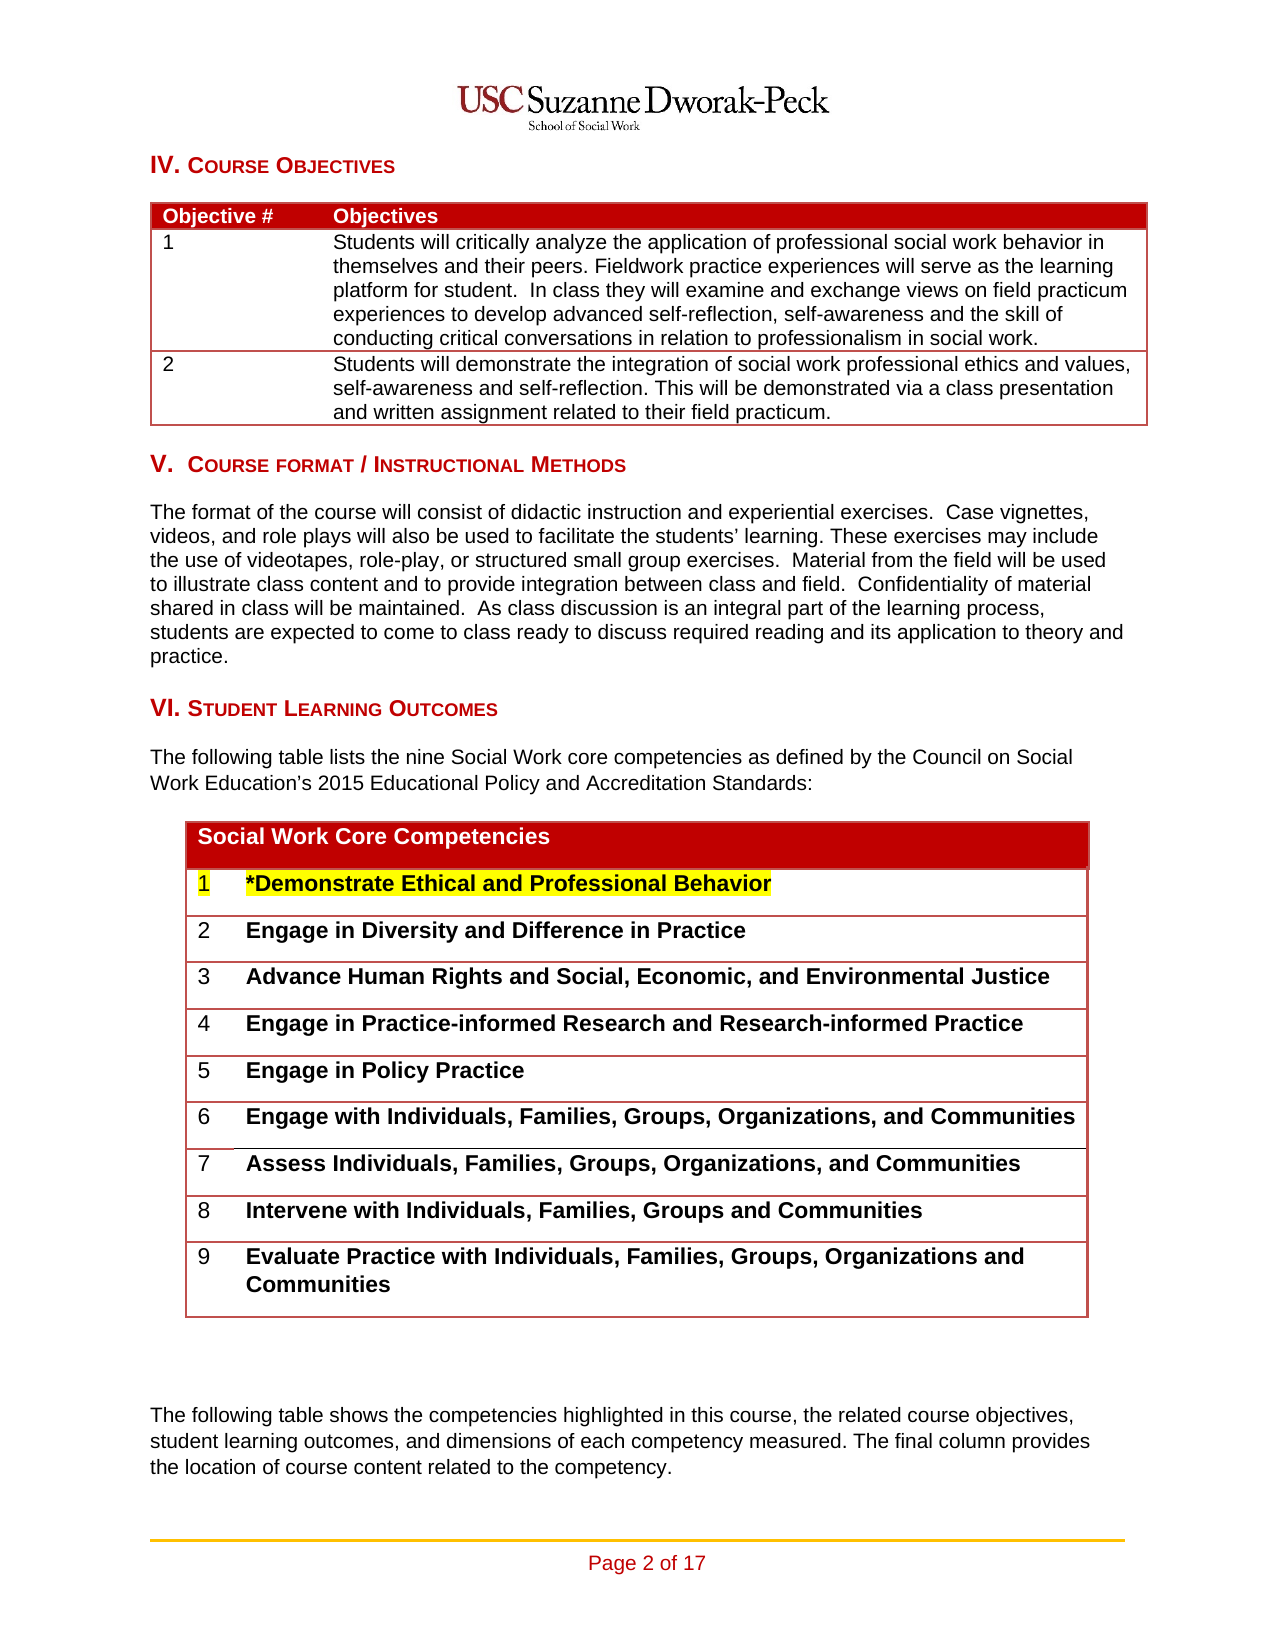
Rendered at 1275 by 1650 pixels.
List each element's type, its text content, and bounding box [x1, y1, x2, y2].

table_cell 4 [187, 1010, 234, 1054]
table_cell Students will critically analyze the application of professional social work behavior in themselves and their peers. Fieldwork practice experiences will serve as the learning platform for student. In class they will examine and exchange views on field practicum experiences to develop advanced self-reflection, self-awareness and the skill of conducting critical conversations in relation to professionalism in social work. [322, 230, 1146, 349]
text The following table lists the nine Social Work core competencies as defined by the Council on Social Work Education’s 2015 Educational Policy and Accreditation Standards: [150, 744, 1125, 794]
table_cell 9 [187, 1243, 234, 1316]
table_cell Engage in Practice-informed Research and Research-informed Practice [234, 1010, 1086, 1054]
table_cell 6 [187, 1103, 234, 1148]
table_cell Evaluate Practice with Individuals, Families, Groups, Organizations and Communities [234, 1243, 1086, 1316]
table_cell 1 [152, 230, 322, 349]
table_cell 2 [187, 917, 234, 961]
table_cell 7 [187, 1150, 234, 1194]
subtitle Course format / Instructional Methods [150, 448, 1125, 477]
table_cell 8 [187, 1197, 234, 1241]
table_cell Engage with Individuals, Families, Groups, Organizations, and Communities [234, 1103, 1086, 1148]
subtitle Student Learning Outcomes [150, 693, 1125, 722]
table_header Objectives [322, 204, 1146, 228]
table_cell 5 [187, 1057, 234, 1101]
table_cell 1 [187, 870, 234, 914]
table_cell Engage in Policy Practice [234, 1057, 1086, 1101]
table_cell 3 [187, 963, 234, 1008]
table_cell Advance Human Rights and Social, Economic, and Environmental Justice [234, 963, 1086, 1008]
table_cell Intervene with Individuals, Families, Groups and Communities [234, 1197, 1086, 1241]
text The format of the course will consist of didactic instruction and experiential exercises. Case vignettes, videos, and role plays will also be used to facilitate the students’ learning. These exercises may include the use of videotapes, role-play, or structured small group exercises. Material from the field will be used to illustrate class content and to provide integration between class and field. Confidentiality of material shared in class will be maintained. As class discussion is an integral part of the learning process, students are expected to come to class ready to discuss required reading and its application to theory and practice. [150, 500, 1125, 668]
subtitle Course Objectives [150, 150, 1125, 179]
table_cell Engage in Diversity and Difference in Practice [234, 917, 1086, 961]
table_cell *Demonstrate Ethical and Professional Behavior [234, 870, 1086, 914]
text The following table shows the competencies highlighted in this course, the related course objectives, student learning outcomes, and dimensions of each competency measured. The final column provides the location of course content related to the competency. [150, 1403, 1125, 1478]
table_header Objective # [152, 204, 322, 228]
table_header Social Work Core Competencies [187, 823, 1088, 868]
table_cell Assess Individuals, Families, Groups, Organizations, and Communities [234, 1149, 1086, 1194]
table_cell 2 [152, 352, 322, 423]
table_cell Students will demonstrate the integration of social work professional ethics and values, self-awareness and self-reflection. This will be demonstrated via a class presentation and written assignment related to their field practicum. [322, 352, 1146, 423]
picture [452, 75, 842, 138]
